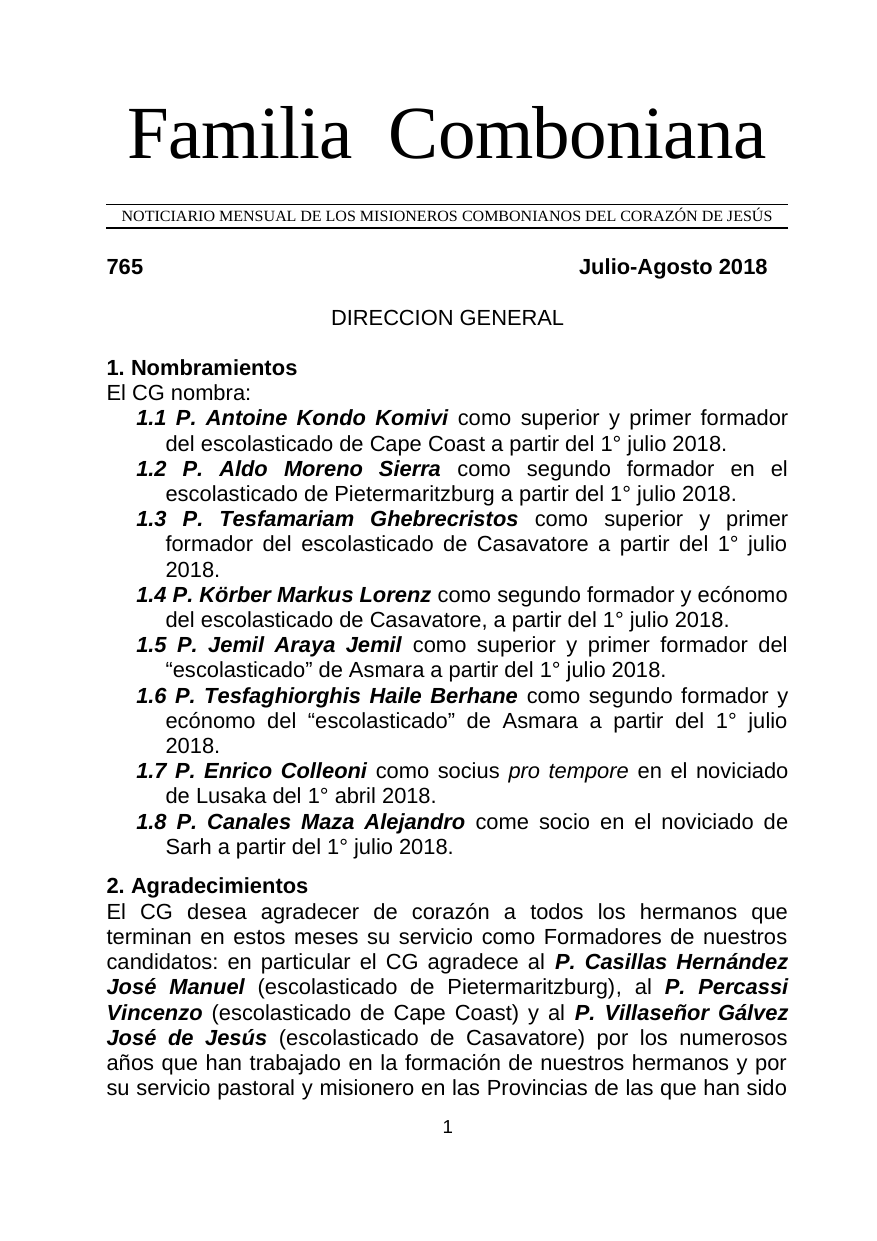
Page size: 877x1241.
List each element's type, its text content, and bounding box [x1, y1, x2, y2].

text 1.5 P. Jemil Araya Jemil como superior y primer formador del “escolasticado” de Asmara a partir del 1° julio 2018. [136, 632, 788, 683]
text 1.1 P. Antoine Kondo Komivi como superior y primer formador del escolasticado de Cape Coast a partir del 1° julio 2018. [136, 405, 788, 456]
text 1.2 P. Aldo Moreno Sierra como segundo formador en el escolasticado de Pietermaritzburg a partir del 1° julio 2018. [136, 456, 788, 506]
text El CG nombra: [106, 380, 788, 405]
title Familia Comboniana [106, 89, 788, 175]
text 1.7 P. Enrico Colleoni como socius pro tempore en el noviciado de Lusaka del 1° abril 2018. [136, 758, 788, 809]
text 1. Nombramientos [106, 355, 788, 380]
text 1.8 P. Canales Maza Alejandro come socio en el noviciado de Sarh a partir del 1° julio 2018. [136, 809, 788, 859]
text 1.4 P. Körber Markus Lorenz como segundo formador y ecónomo del escolasticado de Casavatore, a partir del 1° julio 2018. [136, 582, 788, 632]
text 2. Agradecimientos [106, 873, 788, 899]
text 1.6 P. Tesfaghiorghis Haile Berhane como segundo formador y ecónomo del “escolasticado” de Asmara a partir del 1° julio 2018. [136, 683, 788, 758]
text 1.3 P. Tesfamariam Ghebrecristos como superior y primer formador del escolasticado de Casavatore a partir del 1° julio 2018. [136, 506, 788, 582]
text NOTICIARIO MENSUAL DE LOS MISIONEROS COMBONIANOS DEL CORAZÓN DE JESÚS [106, 205, 788, 227]
text 765 Julio-Agosto 2018 [106, 254, 788, 279]
text DIRECCION GENERAL [106, 304, 788, 330]
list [106, 899, 788, 1100]
